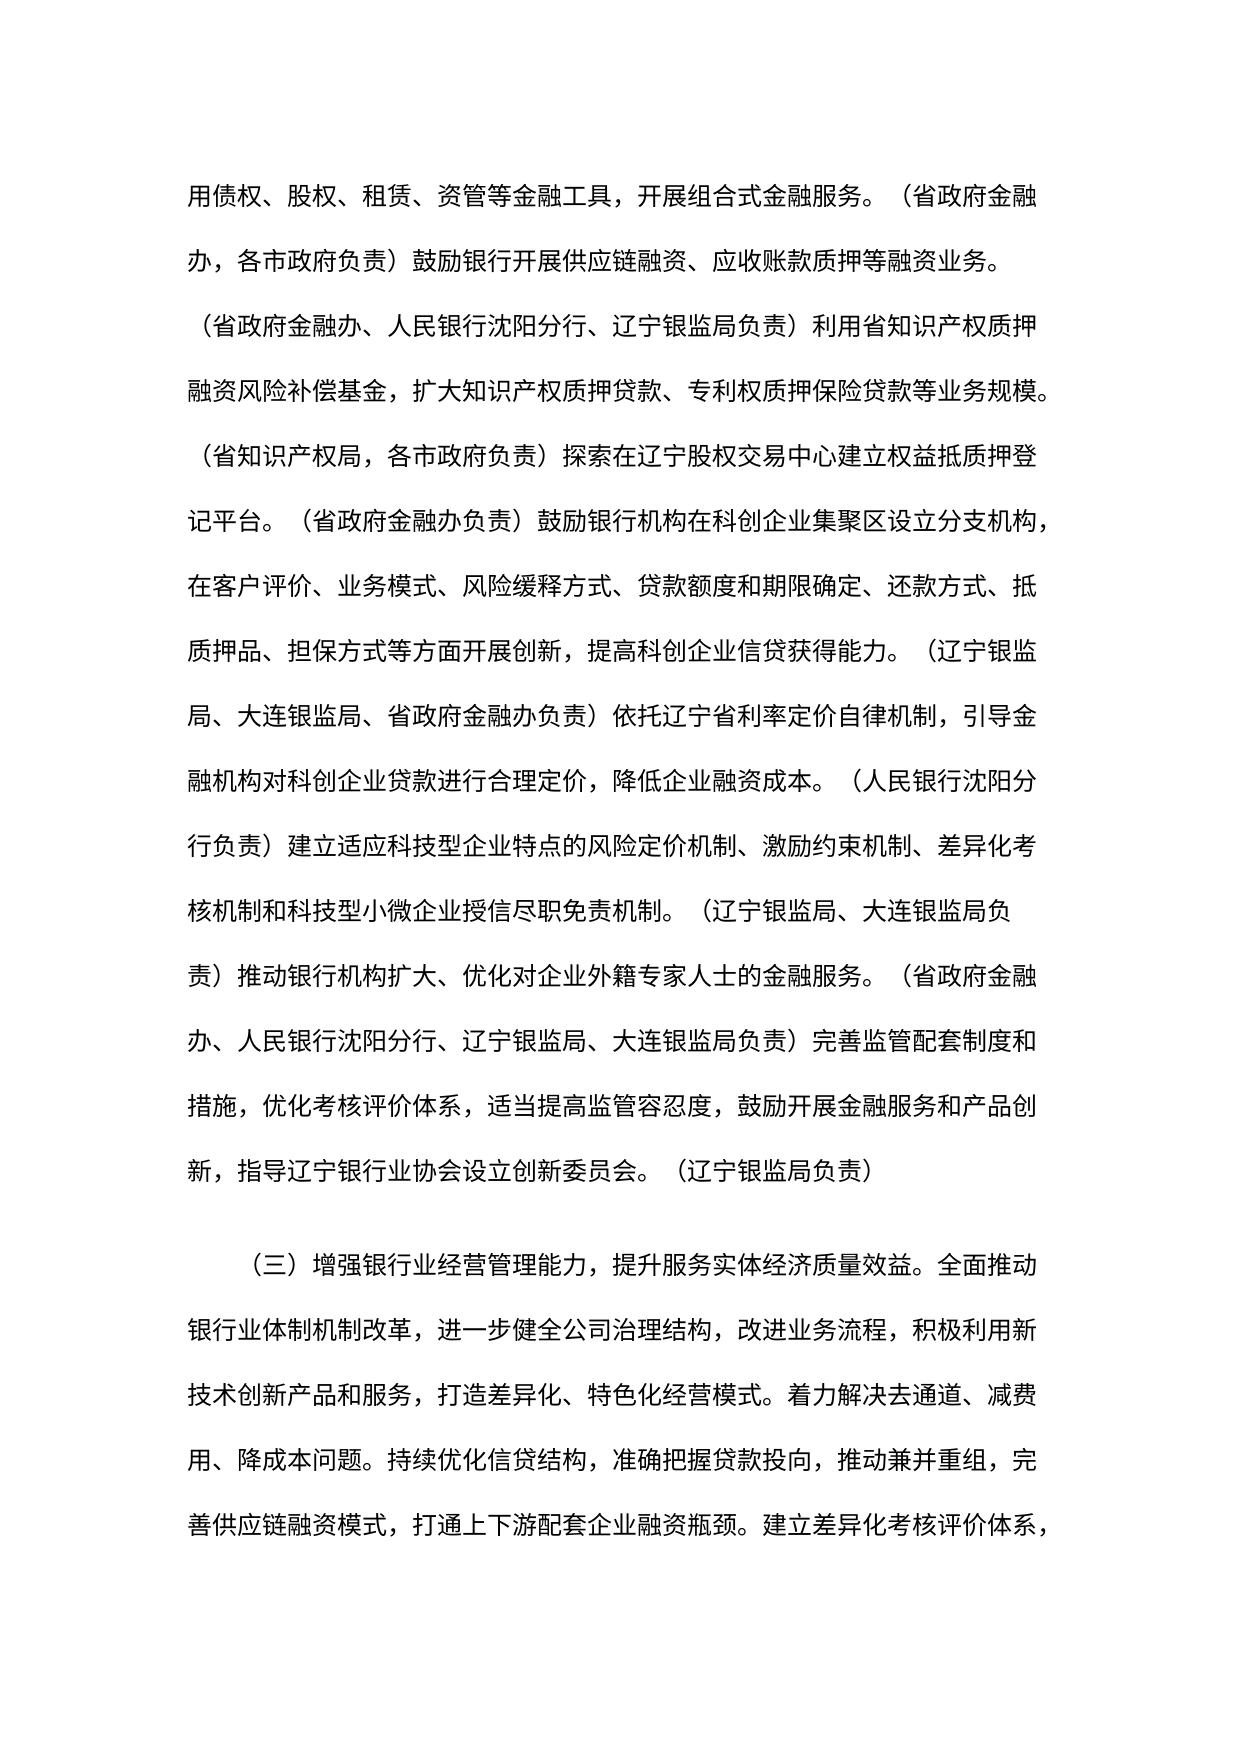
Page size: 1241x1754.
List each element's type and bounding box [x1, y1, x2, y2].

text [187, 162, 1053, 1202]
text [187, 1231, 1053, 1556]
